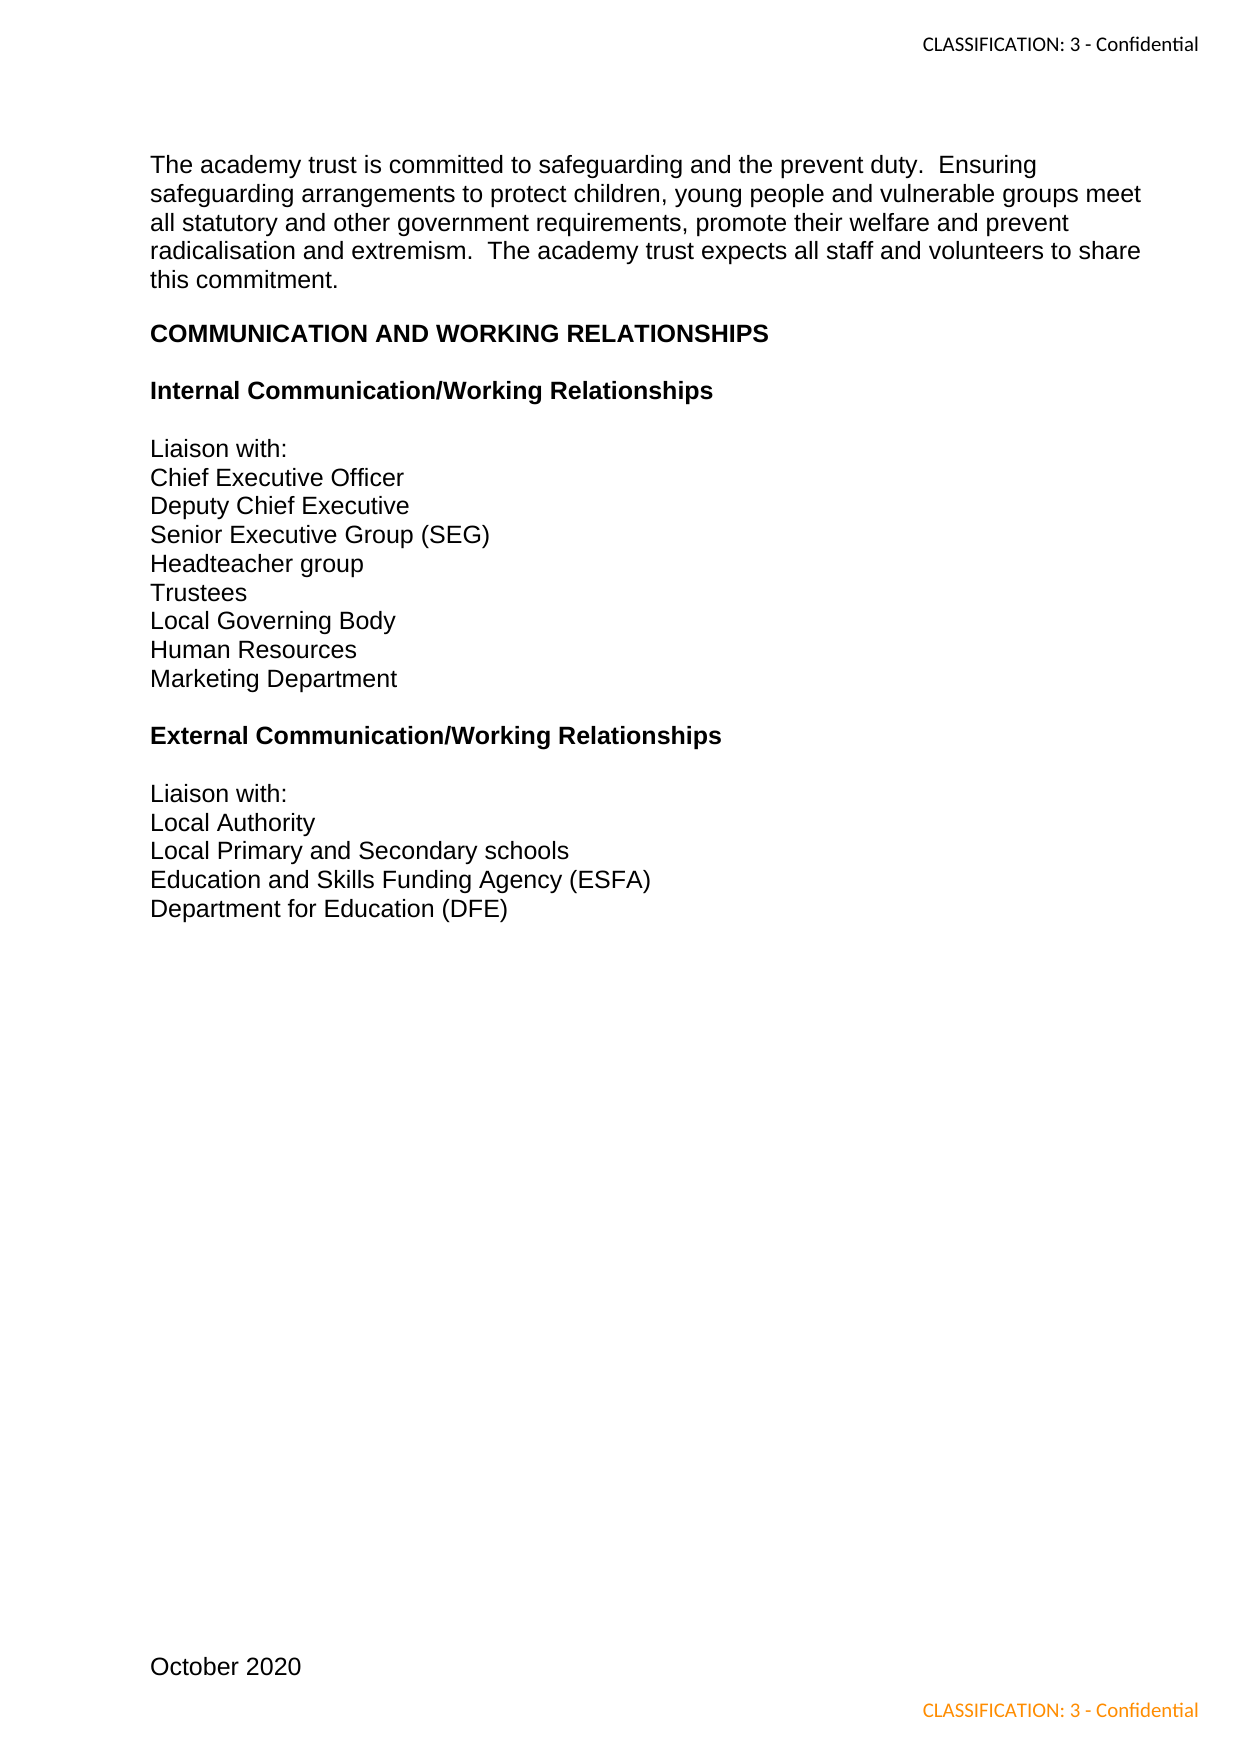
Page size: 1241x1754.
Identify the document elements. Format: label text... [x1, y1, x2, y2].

text Trustees [150, 577, 1165, 606]
text Chief Executive Officer [150, 462, 1165, 491]
text Liaison with: [150, 779, 1165, 807]
text Deputy Chief Executive [150, 491, 1165, 520]
text Education and Skills Funding Agency (ESFA) [150, 865, 1165, 894]
text Department for Education (DFE) [150, 894, 1165, 922]
text COMMUNICATION AND WORKING RELATIONSHIPS [150, 319, 1165, 347]
text Headteacher group [150, 549, 1165, 577]
text External Communication/Working Relationships [150, 721, 1165, 750]
text Local Primary and Secondary schools [150, 836, 1165, 865]
text Marketing Department [150, 664, 1165, 692]
text Local Governing Body [150, 606, 1165, 635]
text Local Authority [150, 807, 1165, 836]
text Human Resources [150, 635, 1165, 664]
text Internal Communication/Working Relationships [150, 376, 1165, 405]
text Senior Executive Group (SEG) [150, 520, 1165, 549]
text Liaison with: [150, 434, 1165, 462]
list The academy trust is committed to safeguarding and the prevent duty. Ensuring safeguarding arrangements to protect children, young people and vulnerable groups meet all statutory and other government requirements, promote their welfare and prevent radicalisation and extremism. The academy trust expects all staff and volunteers to share this commitment. [150, 150, 1165, 294]
